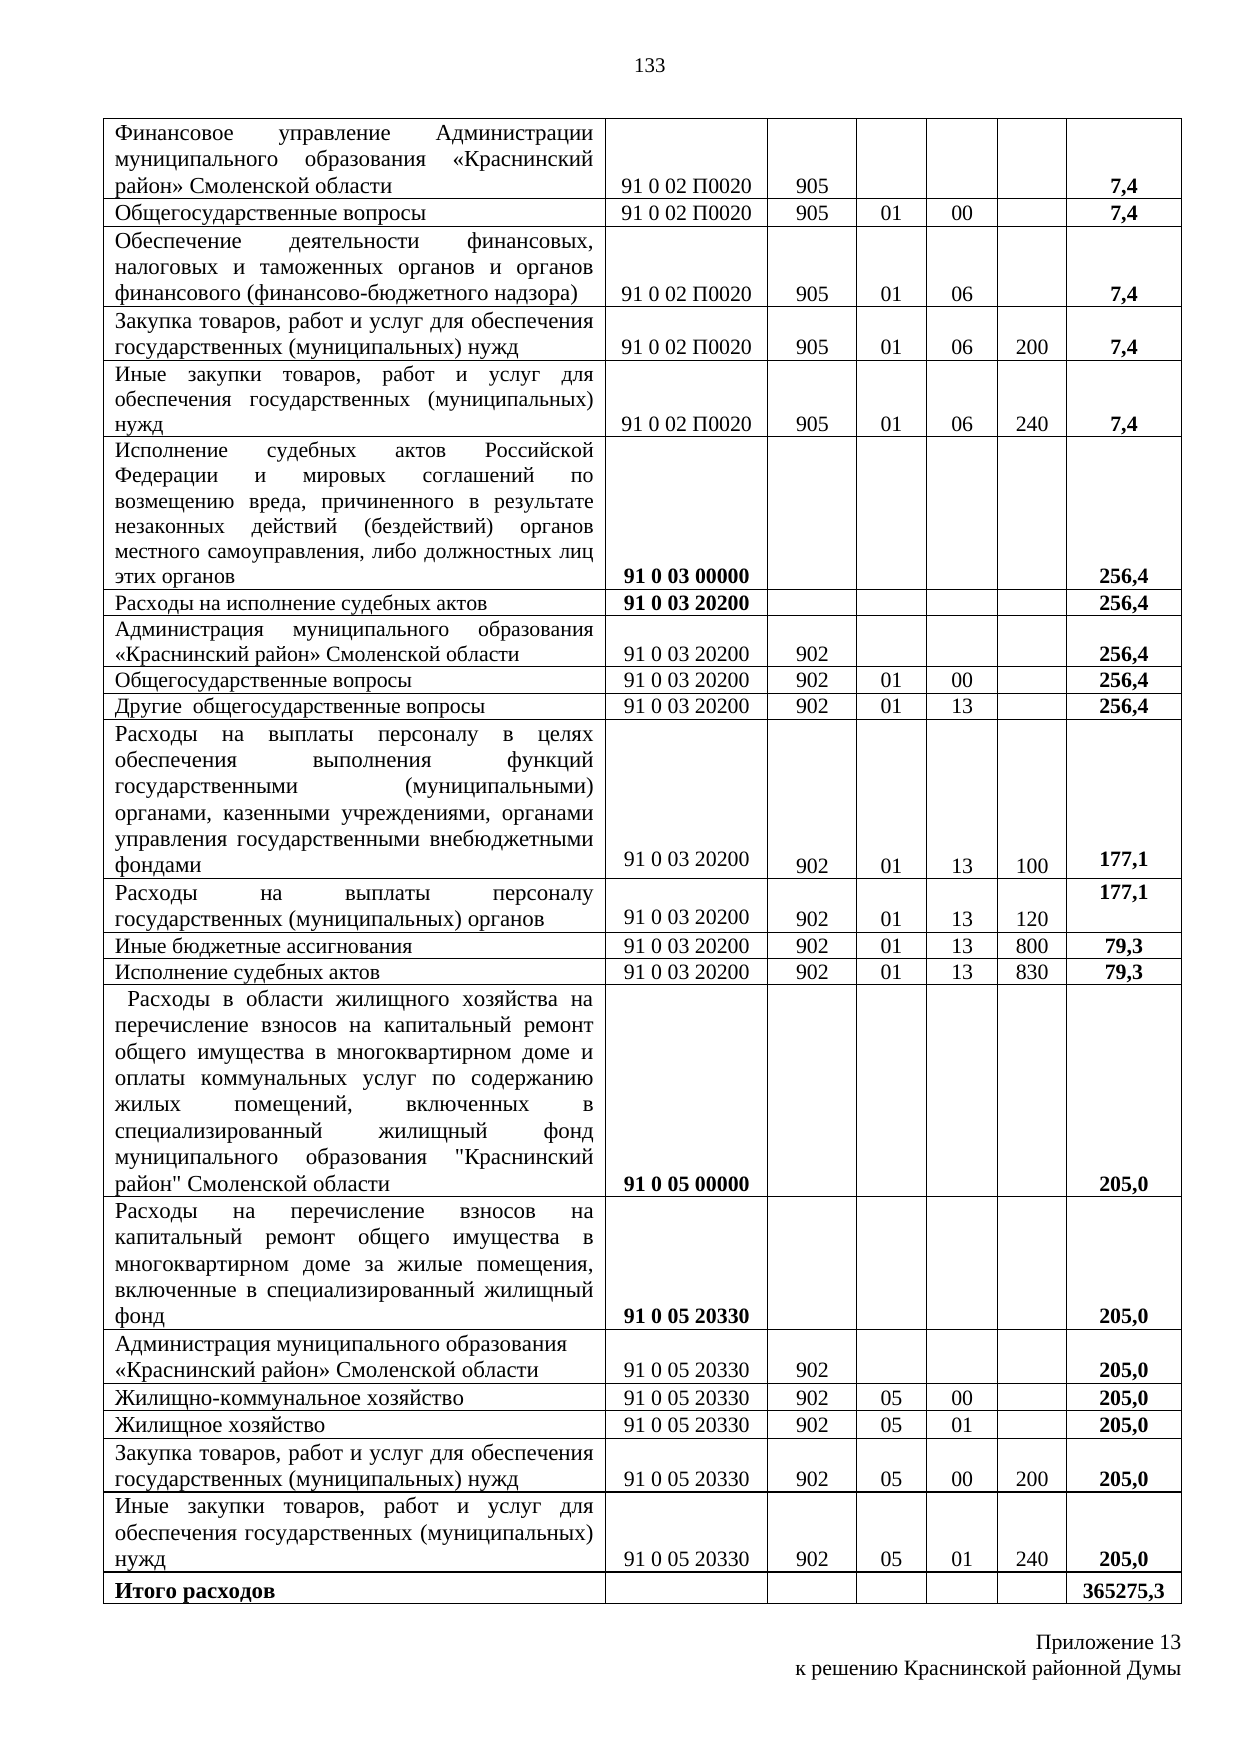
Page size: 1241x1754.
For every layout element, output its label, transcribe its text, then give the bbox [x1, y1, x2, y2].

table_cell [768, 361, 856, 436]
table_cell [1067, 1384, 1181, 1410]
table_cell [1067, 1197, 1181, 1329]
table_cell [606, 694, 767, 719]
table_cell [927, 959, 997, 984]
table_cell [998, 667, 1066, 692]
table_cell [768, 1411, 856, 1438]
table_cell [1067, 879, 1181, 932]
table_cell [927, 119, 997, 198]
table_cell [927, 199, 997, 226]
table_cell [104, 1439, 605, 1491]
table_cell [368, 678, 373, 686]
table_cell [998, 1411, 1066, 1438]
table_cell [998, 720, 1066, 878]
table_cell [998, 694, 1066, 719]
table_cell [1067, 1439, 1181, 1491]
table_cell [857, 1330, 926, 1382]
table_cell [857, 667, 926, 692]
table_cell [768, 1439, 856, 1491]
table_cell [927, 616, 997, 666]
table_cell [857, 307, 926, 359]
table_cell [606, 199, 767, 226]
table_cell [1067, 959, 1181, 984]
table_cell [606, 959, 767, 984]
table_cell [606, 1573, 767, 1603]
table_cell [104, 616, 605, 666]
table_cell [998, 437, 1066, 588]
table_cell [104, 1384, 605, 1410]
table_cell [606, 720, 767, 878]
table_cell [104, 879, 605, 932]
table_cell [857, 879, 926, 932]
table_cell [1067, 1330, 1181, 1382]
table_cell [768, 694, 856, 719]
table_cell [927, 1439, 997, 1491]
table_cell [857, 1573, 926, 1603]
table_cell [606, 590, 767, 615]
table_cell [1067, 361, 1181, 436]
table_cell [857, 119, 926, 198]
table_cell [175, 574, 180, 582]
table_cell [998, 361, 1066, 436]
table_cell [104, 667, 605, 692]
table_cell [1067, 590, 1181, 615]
text к решению Краснинской районной Думы [118, 1654, 1181, 1680]
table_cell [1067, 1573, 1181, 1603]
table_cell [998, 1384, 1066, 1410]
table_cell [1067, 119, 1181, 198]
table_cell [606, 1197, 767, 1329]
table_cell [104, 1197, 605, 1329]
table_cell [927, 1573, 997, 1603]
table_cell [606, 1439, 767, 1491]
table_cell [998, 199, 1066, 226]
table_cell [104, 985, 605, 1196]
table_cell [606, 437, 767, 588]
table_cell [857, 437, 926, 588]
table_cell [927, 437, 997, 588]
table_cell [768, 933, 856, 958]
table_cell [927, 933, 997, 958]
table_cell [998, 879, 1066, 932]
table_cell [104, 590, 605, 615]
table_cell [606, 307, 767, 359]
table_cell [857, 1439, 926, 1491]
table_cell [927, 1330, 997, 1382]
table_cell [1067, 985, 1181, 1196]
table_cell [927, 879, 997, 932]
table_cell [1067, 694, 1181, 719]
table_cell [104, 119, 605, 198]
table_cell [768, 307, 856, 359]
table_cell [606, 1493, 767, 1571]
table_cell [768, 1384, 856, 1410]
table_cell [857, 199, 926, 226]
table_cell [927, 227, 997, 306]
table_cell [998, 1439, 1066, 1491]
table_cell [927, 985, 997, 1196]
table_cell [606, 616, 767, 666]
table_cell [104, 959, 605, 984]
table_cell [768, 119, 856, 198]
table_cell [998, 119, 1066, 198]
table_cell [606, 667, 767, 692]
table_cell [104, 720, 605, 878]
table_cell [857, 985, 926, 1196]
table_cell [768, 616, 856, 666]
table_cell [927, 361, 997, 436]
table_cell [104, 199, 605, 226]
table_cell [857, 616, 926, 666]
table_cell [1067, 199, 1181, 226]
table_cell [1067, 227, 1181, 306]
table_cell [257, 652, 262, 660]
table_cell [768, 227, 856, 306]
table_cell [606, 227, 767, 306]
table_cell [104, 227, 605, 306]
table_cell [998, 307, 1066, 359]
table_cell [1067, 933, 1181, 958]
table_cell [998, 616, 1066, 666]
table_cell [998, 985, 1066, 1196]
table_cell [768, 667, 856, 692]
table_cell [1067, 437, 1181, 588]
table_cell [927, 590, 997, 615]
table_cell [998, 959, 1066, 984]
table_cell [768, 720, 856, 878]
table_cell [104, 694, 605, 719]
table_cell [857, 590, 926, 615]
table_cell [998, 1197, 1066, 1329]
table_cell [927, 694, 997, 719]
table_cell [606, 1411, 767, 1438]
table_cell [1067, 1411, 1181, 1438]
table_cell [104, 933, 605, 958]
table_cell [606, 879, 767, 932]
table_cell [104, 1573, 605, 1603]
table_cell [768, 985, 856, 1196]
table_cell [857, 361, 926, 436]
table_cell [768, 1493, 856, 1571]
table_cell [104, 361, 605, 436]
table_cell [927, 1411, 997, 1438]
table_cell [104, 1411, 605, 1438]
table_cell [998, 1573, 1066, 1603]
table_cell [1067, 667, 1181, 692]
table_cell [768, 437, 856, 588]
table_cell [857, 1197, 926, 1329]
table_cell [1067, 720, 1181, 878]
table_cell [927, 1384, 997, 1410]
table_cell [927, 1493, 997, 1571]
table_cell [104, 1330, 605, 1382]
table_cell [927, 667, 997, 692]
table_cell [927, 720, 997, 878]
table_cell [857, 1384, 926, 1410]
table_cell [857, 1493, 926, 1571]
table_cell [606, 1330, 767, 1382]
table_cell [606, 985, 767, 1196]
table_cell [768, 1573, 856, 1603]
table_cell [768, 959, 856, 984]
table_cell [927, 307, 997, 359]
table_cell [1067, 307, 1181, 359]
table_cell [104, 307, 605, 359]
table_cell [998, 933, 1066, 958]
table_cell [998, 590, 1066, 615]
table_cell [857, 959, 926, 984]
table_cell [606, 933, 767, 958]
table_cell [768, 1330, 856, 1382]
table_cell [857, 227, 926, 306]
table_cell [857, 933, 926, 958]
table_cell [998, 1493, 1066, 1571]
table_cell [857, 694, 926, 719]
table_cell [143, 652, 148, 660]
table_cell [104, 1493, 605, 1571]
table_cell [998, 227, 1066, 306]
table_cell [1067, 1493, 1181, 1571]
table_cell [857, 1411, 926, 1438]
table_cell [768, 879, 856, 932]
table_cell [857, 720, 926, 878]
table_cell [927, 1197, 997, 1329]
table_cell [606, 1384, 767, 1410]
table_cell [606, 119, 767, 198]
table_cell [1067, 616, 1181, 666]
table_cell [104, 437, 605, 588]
text Приложение 13 [118, 1629, 1181, 1654]
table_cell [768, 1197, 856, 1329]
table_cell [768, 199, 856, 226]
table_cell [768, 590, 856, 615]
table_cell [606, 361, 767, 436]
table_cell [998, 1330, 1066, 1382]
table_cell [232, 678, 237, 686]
